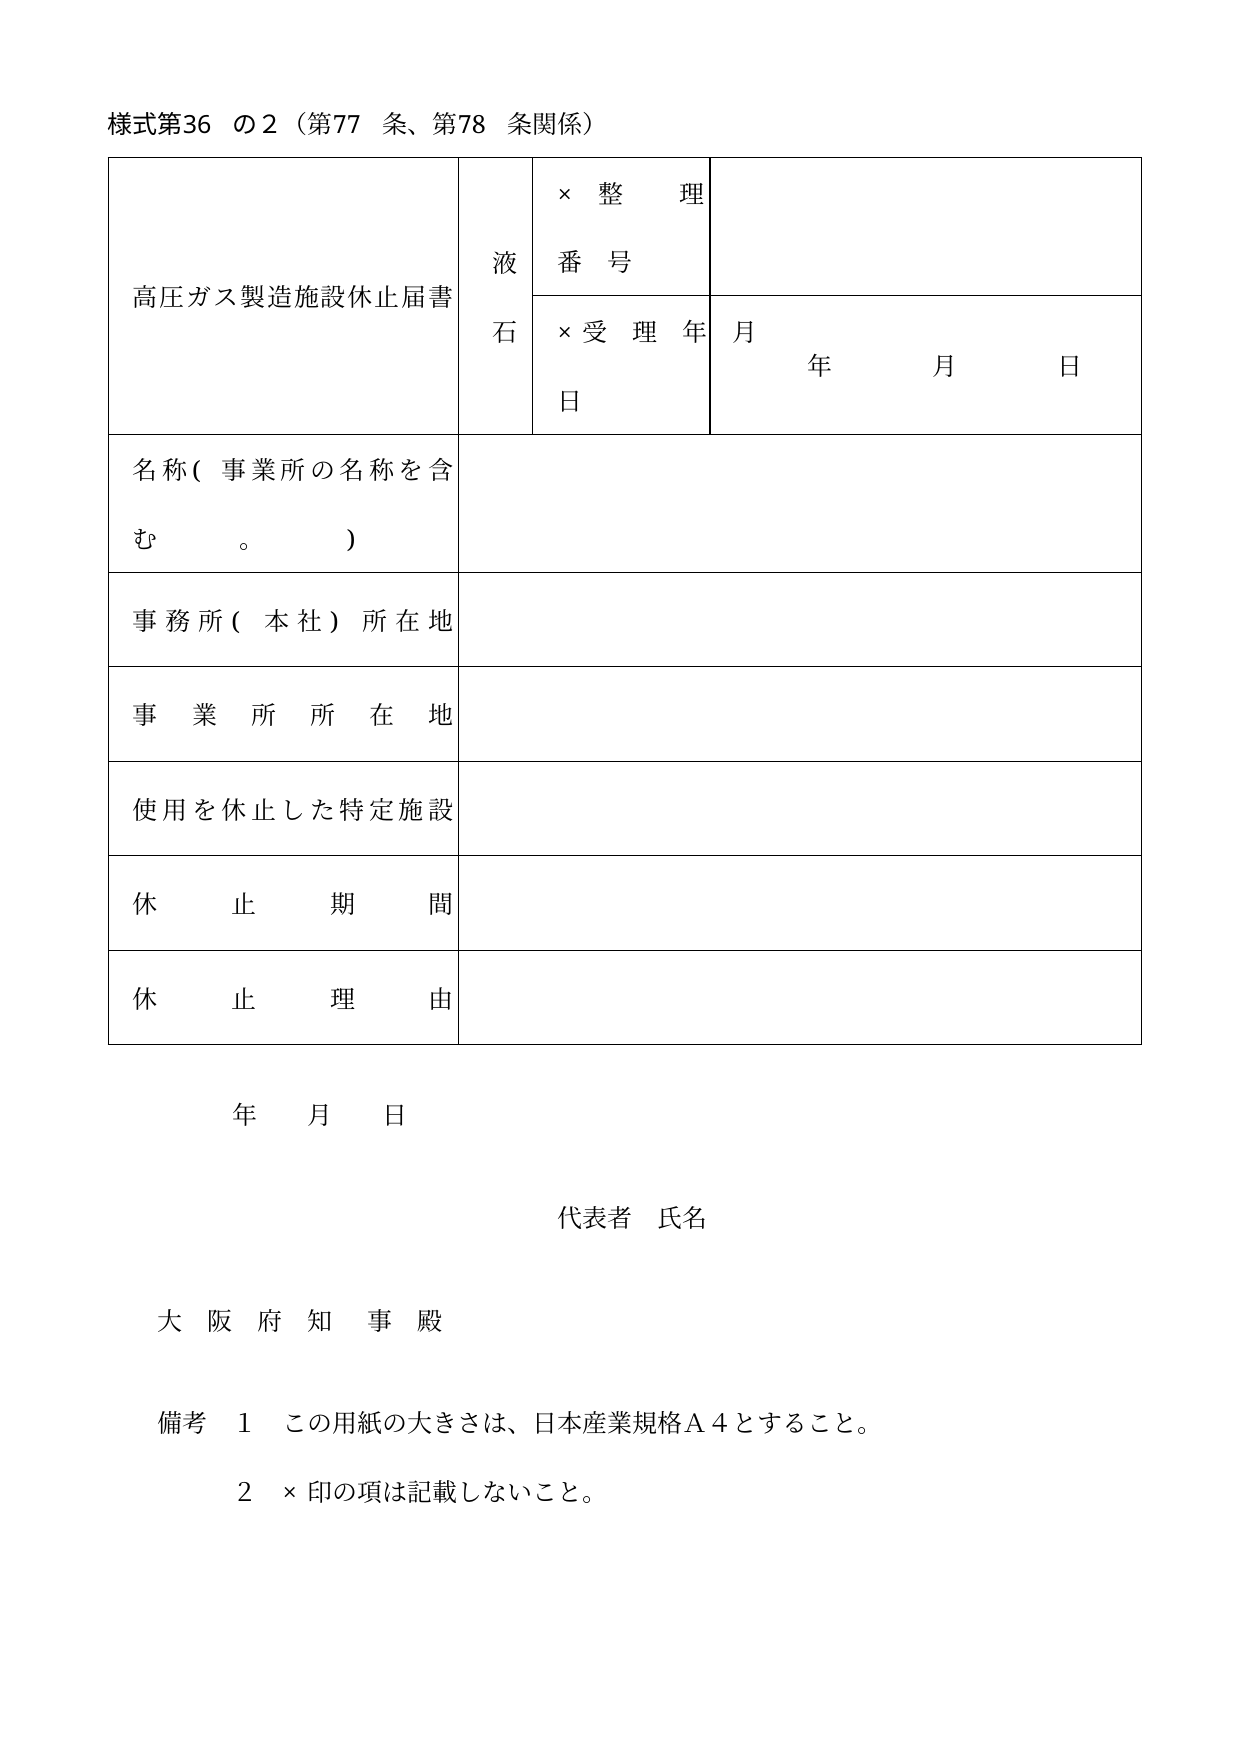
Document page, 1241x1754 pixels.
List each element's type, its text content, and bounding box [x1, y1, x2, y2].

table_cell 年 月 日 [711, 296, 1141, 433]
table_cell 休止期間 [109, 856, 458, 949]
table_cell [459, 951, 1141, 1044]
table_cell 事務所(本社)所在地 [109, 573, 458, 666]
table_cell [459, 667, 1141, 761]
table_header [711, 158, 1141, 295]
text 大阪府知事 殿 [108, 1285, 1133, 1353]
table_cell ×受理年月日 [533, 296, 709, 433]
table_cell 休止理由 [109, 951, 458, 1044]
text 代表者 氏名 [534, 1182, 1133, 1251]
text ２ ×印の項は記載しないこと。 [108, 1456, 1133, 1525]
text 年 月 日 [108, 1079, 1133, 1148]
table_header ×整 理 番 号 [533, 158, 709, 295]
table_header 高圧ガス製造施設休止届書 [109, 158, 458, 433]
table_cell 使用を休止した特定施設 [109, 762, 458, 855]
table_cell 事業所所在地 [109, 667, 458, 761]
table_cell [459, 573, 1141, 666]
table_cell [459, 762, 1141, 855]
table_header 液石 [459, 158, 532, 433]
text 様式第36の２（第77条、第78条関係） [108, 89, 1133, 157]
table_cell [459, 856, 1141, 949]
table_cell 名称(事業所の名称を含む。) [109, 435, 458, 572]
text 備考 １ この用紙の大きさは、日本産業規格Ａ４とすること。 [108, 1388, 1133, 1456]
table_cell [459, 435, 1141, 572]
